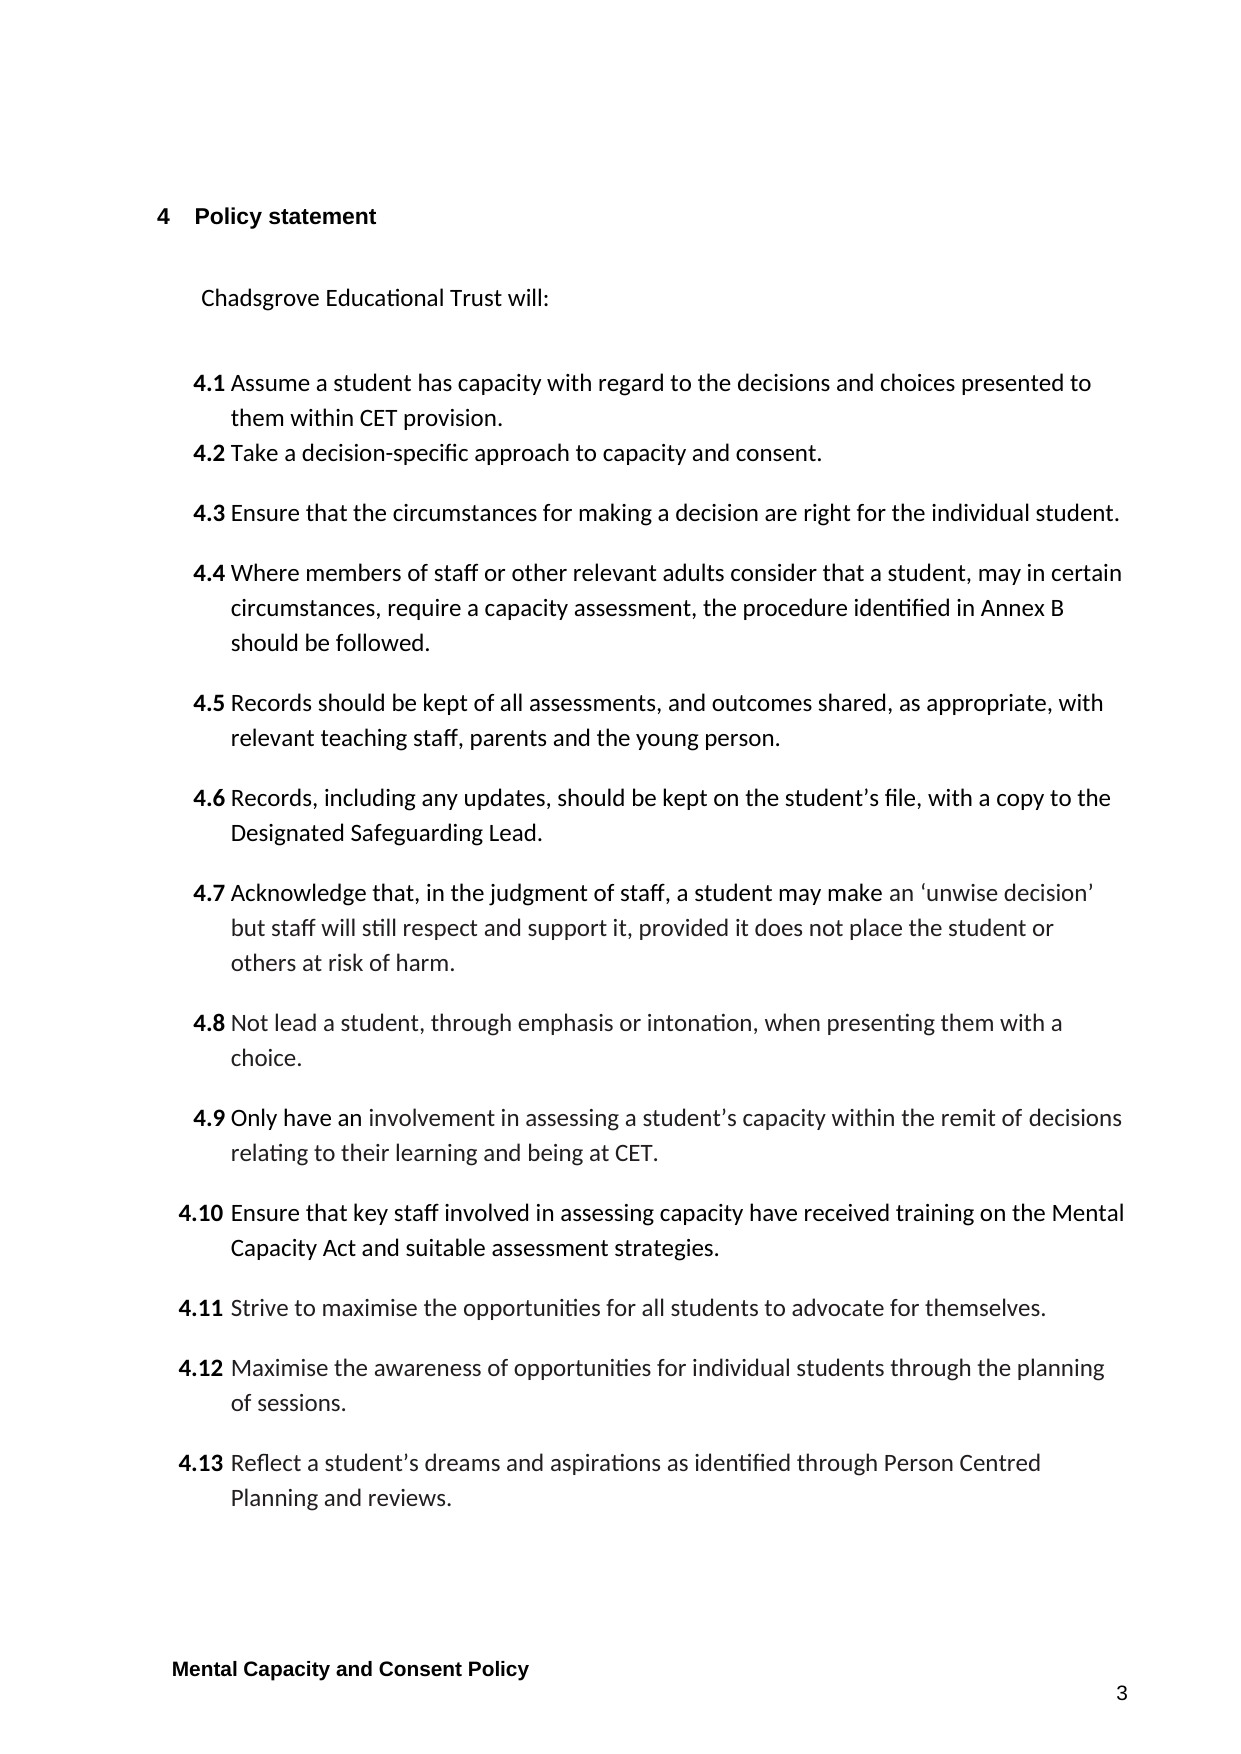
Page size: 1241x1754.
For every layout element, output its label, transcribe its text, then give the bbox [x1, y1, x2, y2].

list Reflect a student’s dreams and aspirations as identified through Person Centred Planning and reviews. [178, 1447, 1126, 1512]
list Where members of staff or other relevant adults consider that a student, may in certain circumstances, require a capacity assessment, the procedure identified in Annex B should be followed. [193, 557, 1126, 657]
list Policy statement [157, 203, 1128, 229]
list Assume a student has capacity with regard to the decisions and choices presented to them within CET provision. [193, 367, 1127, 432]
list Strive to maximise the opportunities for all students to advocate for themselves. [178, 1292, 1128, 1322]
list Records, including any updates, should be kept on the student’s file, with a copy to the Designated Safeguarding Lead. [193, 782, 1126, 847]
list Only have an involvement in assessing a student’s capacity within the remit of decisions relating to their learning and being at CET. [193, 1102, 1128, 1167]
text Chadsgrove Educational Trust will: [126, 282, 1128, 313]
list Maximise the awareness of opportunities for individual students through the planning of sessions. [178, 1352, 1126, 1417]
list Take a decision-specific approach to capacity and consent. [193, 437, 1128, 467]
list Records should be kept of all assessments, and outcomes shared, as appropriate, with relevant teaching staff, parents and the young person. [193, 687, 1126, 752]
list Not lead a student, through emphasis or intonation, when presenting them with a choice. [193, 1007, 1126, 1072]
list Acknowledge that, in the judgment of staff, a student may make an ‘unwise decision’ but staff will still respect and support it, provided it does not place the student or others at risk of harm. [193, 877, 1126, 977]
list Ensure that key staff involved in assessing capacity have received training on the Mental Capacity Act and suitable assessment strategies. [178, 1197, 1128, 1262]
list Ensure that the circumstances for making a decision are right for the individual student. [193, 497, 1126, 527]
